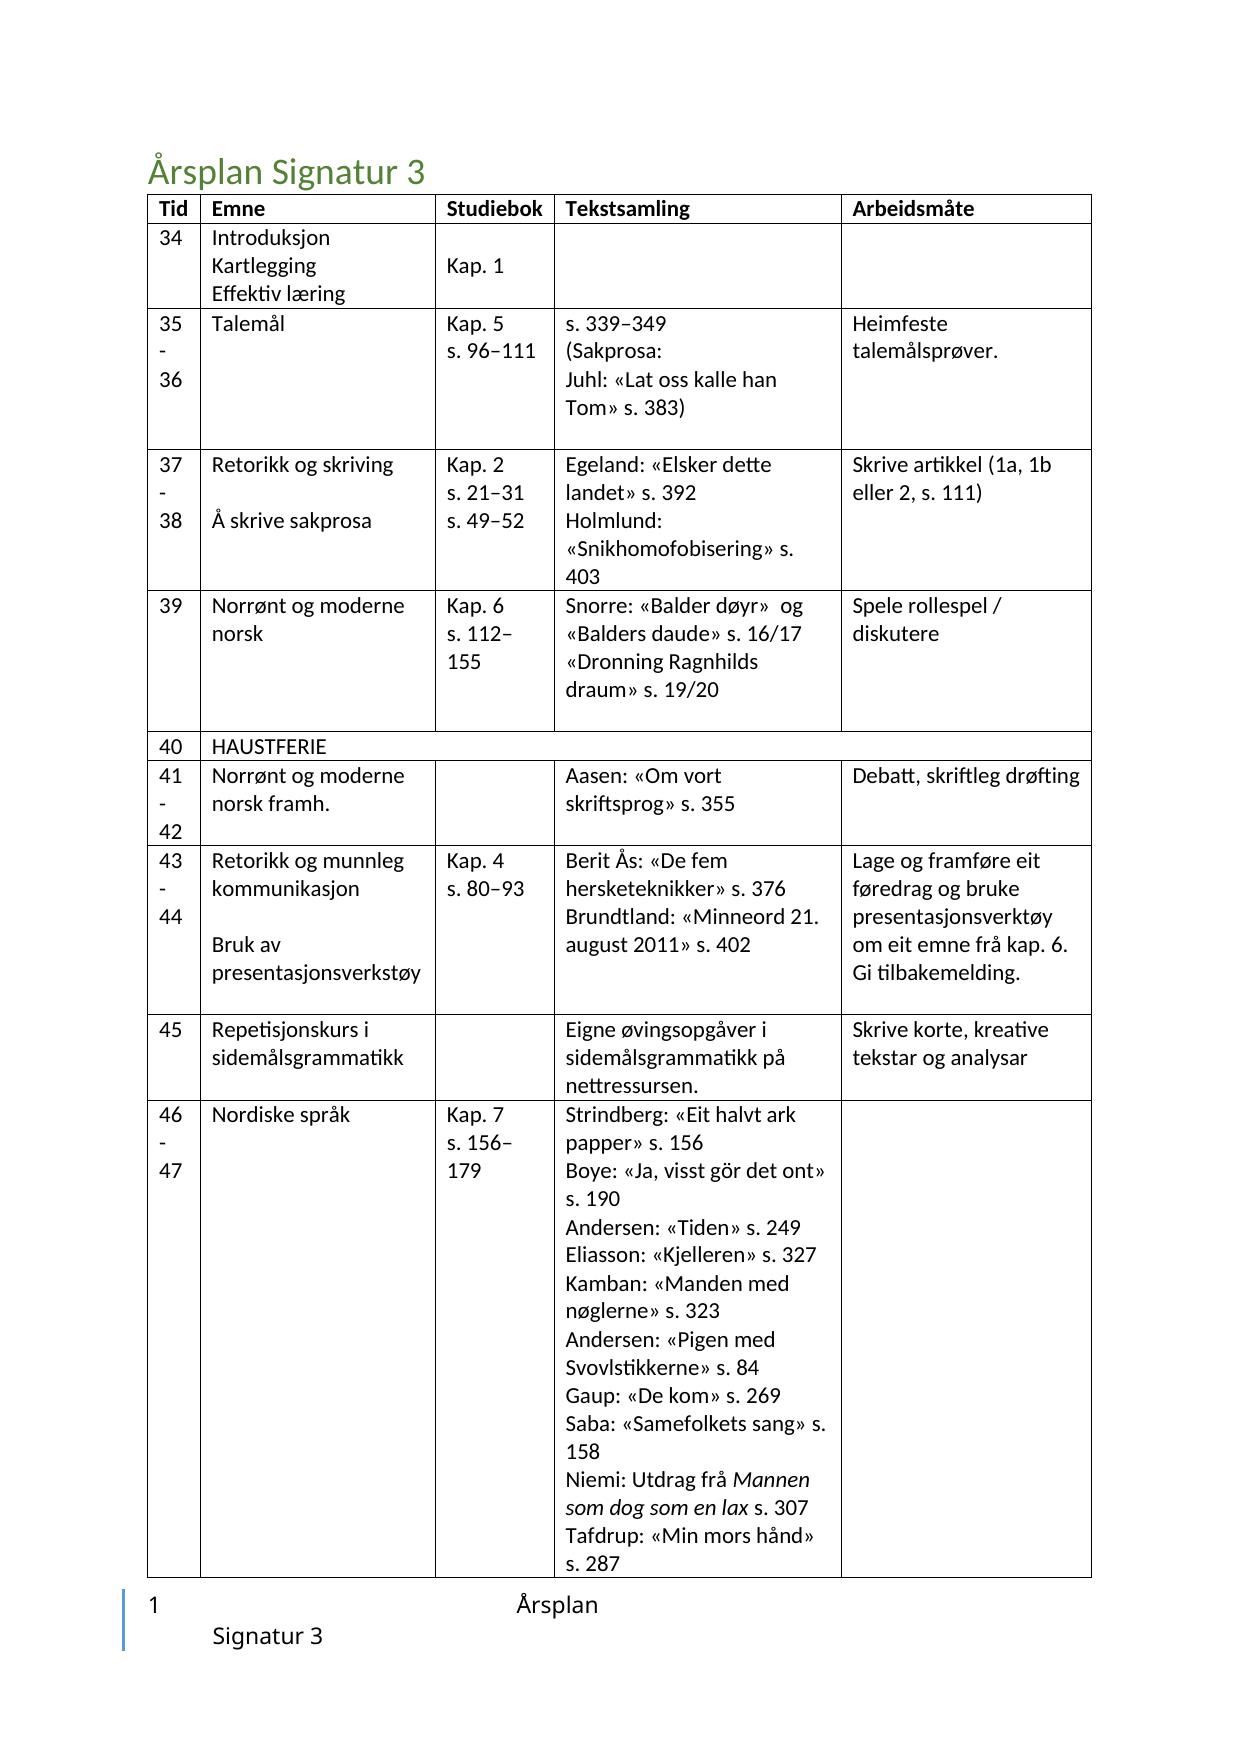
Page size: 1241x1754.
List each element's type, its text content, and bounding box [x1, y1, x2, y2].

table_header Arbeidsmåte [842, 195, 1091, 222]
table_header Emne [201, 195, 435, 222]
table_cell Kap. 2 s. 21–31 s. 49–52 [436, 450, 554, 590]
table_cell Kap. 1 [436, 224, 554, 308]
table_cell Talemål [201, 309, 435, 449]
table_cell 40 [148, 732, 200, 760]
table_cell Strindberg: «Eit halvt ark papper» s. 156 Boye: «Ja, visst gör det ont» s. 190 Andersen: «Tiden» s. 249 Eliasson: «Kjelleren» s. 327 Kamban: «Manden med nøglerne» s. 323 Andersen: «Pigen med Svovlstikkerne» s. 84 Gaup: «De kom» s. 269 Saba: «Samefolkets sang» s. 158 Niemi: Utdrag frå Mannen som dog som en lax s. 307 Tafdrup: «Min mors hånd» s. 287 [555, 1101, 841, 1577]
table_cell Aasen: «Om vort skriftsprog» s. 355 [555, 761, 841, 845]
table_header Tekstsamling [555, 195, 841, 222]
table_cell Nordiske språk [201, 1101, 435, 1577]
table_header Tid [148, 195, 200, 222]
table_cell Egeland: «Elsker dette landet» s. 392 Holmlund: «Snikhomofobisering» s. 403 [555, 450, 841, 590]
table_cell Berit Ås: «De fem hersketeknikker» s. 376 Brundtland: «Minneord 21. august 2011» s. 402 [555, 846, 841, 1014]
table_cell 45 [148, 1015, 200, 1099]
table_cell [555, 224, 841, 308]
table_cell [842, 1101, 1091, 1577]
table_cell [436, 1015, 554, 1099]
text Årsplan Signatur 3 [148, 148, 1093, 193]
table_cell Retorikk og munnleg kommunikasjon Bruk av presentasjonsverkstøy [201, 846, 435, 1014]
table_header Studiebok [436, 195, 554, 222]
table_cell Repetisjonskurs i sidemålsgrammatikk [201, 1015, 435, 1099]
table_cell 41-42 [148, 761, 200, 845]
table_cell [842, 224, 1091, 308]
table_cell 39 [148, 591, 200, 731]
table_cell Snorre: «Balder døyr» og «Balders daude» s. 16/17 «Dronning Ragnhilds draum» s. 19/20 [555, 591, 841, 731]
table_cell Kap. 5 s. 96–111 [436, 309, 554, 449]
table_cell Kap. 7 s. 156–179 [436, 1101, 554, 1577]
table_cell 46-47 [148, 1101, 200, 1577]
table_cell HAUSTFERIE [201, 732, 1091, 760]
table_cell 37-38 [148, 450, 200, 590]
table_cell s. 339–349 (Sakprosa: Juhl: «Lat oss kalle han Tom» s. 383) [555, 309, 841, 449]
table_cell Kap. 4 s. 80–93 [436, 846, 554, 1014]
table_cell Skrive korte, kreative tekstar og analysar [842, 1015, 1091, 1099]
table_cell Skrive artikkel (1a, 1b eller 2, s. 111) [842, 450, 1091, 590]
table_cell [436, 761, 554, 845]
table_cell Lage og framføre eit føredrag og bruke presentasjonsverktøy om eit emne frå kap. 6. Gi tilbakemelding. [842, 846, 1091, 1014]
table_cell Debatt, skriftleg drøfting [842, 761, 1091, 845]
table_cell Norrønt og moderne norsk [201, 591, 435, 731]
table_cell Eigne øvingsopgåver i sidemålsgrammatikk på nettressursen. [555, 1015, 841, 1099]
table_cell Spele rollespel / diskutere [842, 591, 1091, 731]
table_cell Retorikk og skriving Å skrive sakprosa [201, 450, 435, 590]
table_cell Norrønt og moderne norsk framh. [201, 761, 435, 845]
table_cell 43-44 [148, 846, 200, 1014]
table_cell Kap. 6 s. 112–155 [436, 591, 554, 731]
table_cell 34 [148, 224, 200, 308]
table_cell 35-36 [148, 309, 200, 449]
table_cell Introduksjon Kartlegging Effektiv læring [201, 224, 435, 308]
table_cell Heimfeste talemålsprøver. [842, 309, 1091, 449]
